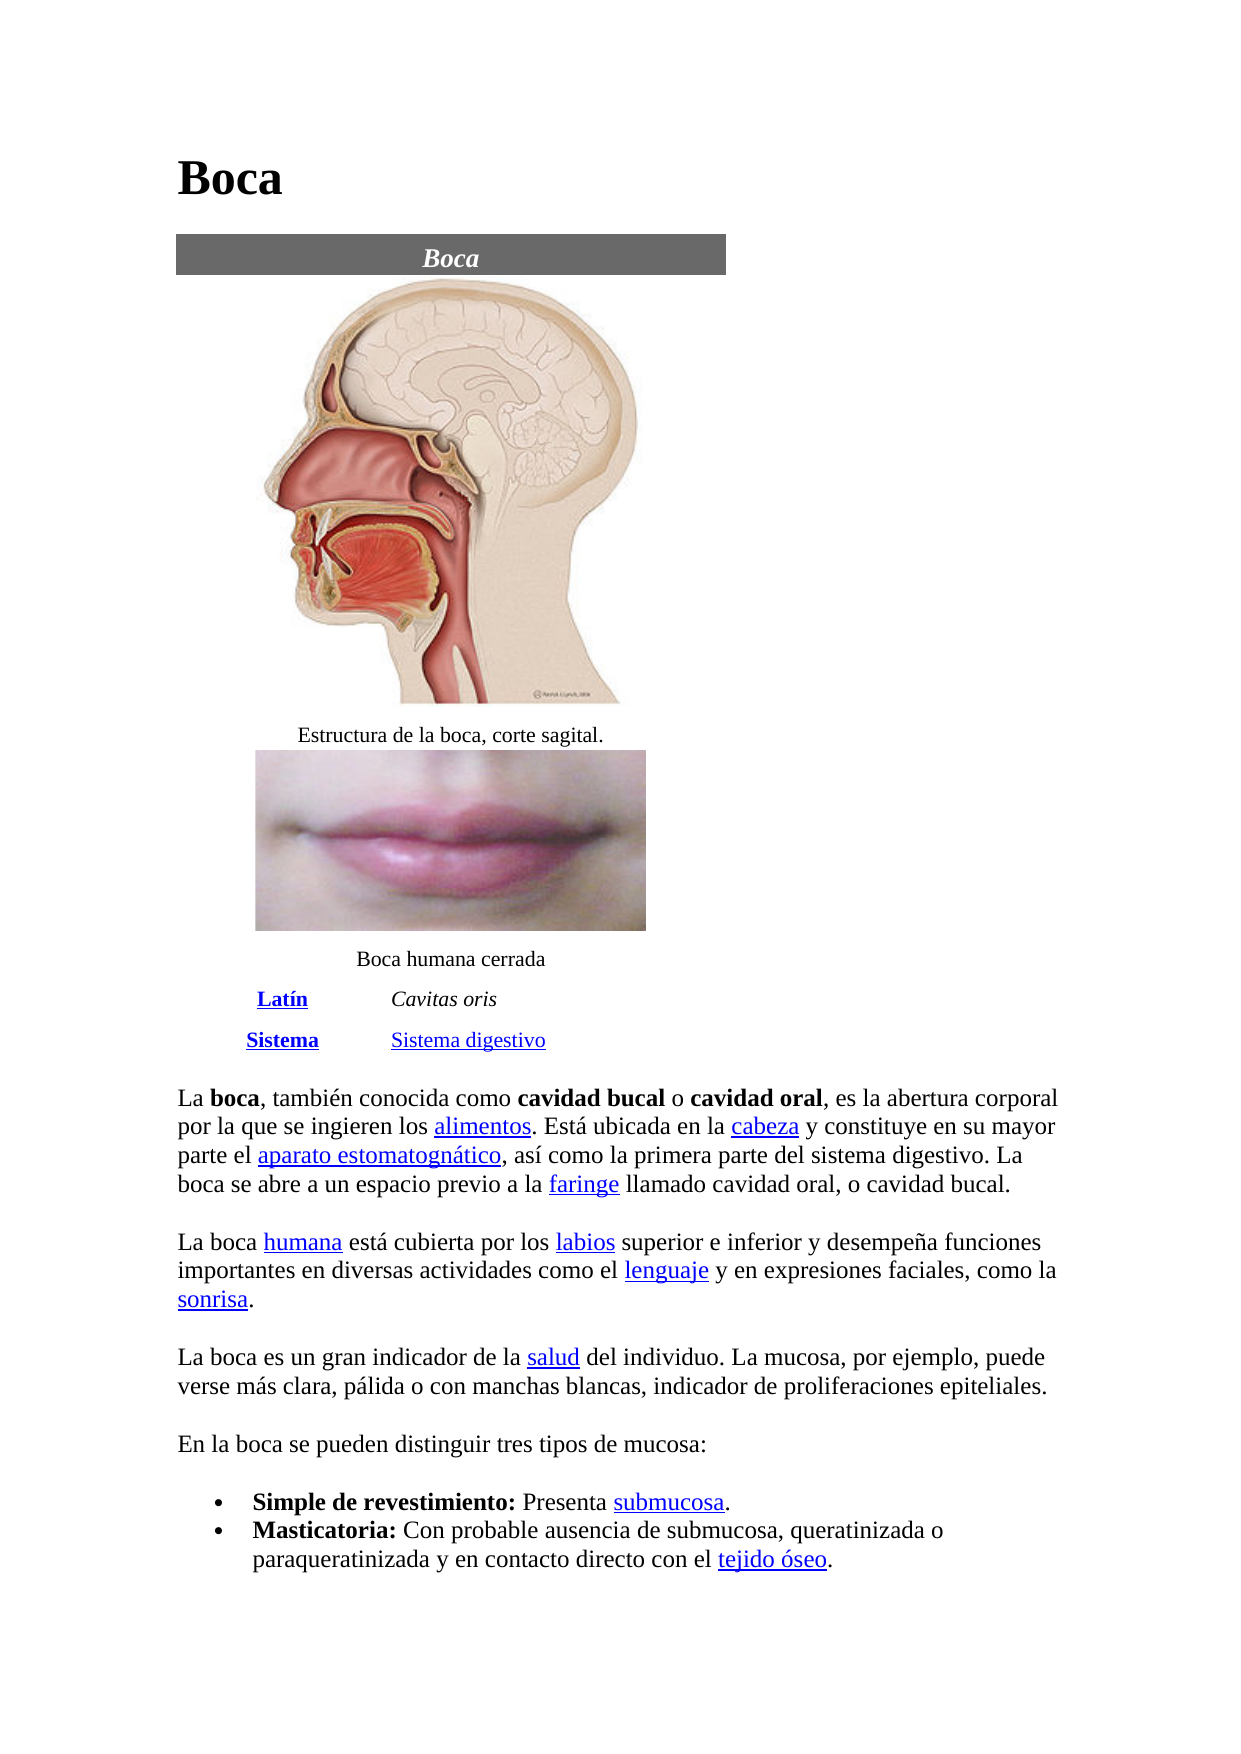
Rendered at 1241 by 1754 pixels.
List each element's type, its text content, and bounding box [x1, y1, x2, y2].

text La boca es un gran indicador de la salud del individuo. La mucosa, por ejemplo, puede verse más clara, pálida o con manchas blancas, indicador de proliferaciones epiteliales. [177, 1342, 1063, 1400]
picture [255, 750, 646, 931]
list Masticatoria: Con probable ausencia de submucosa, queratinizada o paraqueratinizada y en contacto directo con el tejido óseo. [215, 1516, 1063, 1573]
table_cell Cavitas oris [389, 972, 726, 1013]
text En la boca se pueden distinguir tres tipos de mucosa: [177, 1429, 1063, 1458]
table_cell Latín [176, 972, 389, 1013]
text La boca humana está cubierta por los labios superior e inferior y desempeña funciones importantes en diversas actividades como el lenguaje y en expresiones faciales, como la sonrisa. [177, 1227, 1063, 1313]
table_cell Sistema [176, 1013, 389, 1053]
table_cell Sistema digestivo [389, 1013, 726, 1053]
picture [255, 276, 646, 707]
list Simple de revestimiento: Presenta submucosa. [215, 1487, 1063, 1516]
table_cell [176, 749, 726, 932]
table_cell Estructura de la boca, corte sagital. [176, 708, 726, 749]
table_cell Boca humana cerrada [176, 932, 726, 972]
table_header Boca [176, 234, 726, 275]
table_cell [176, 275, 726, 708]
text La boca, también conocida como cavidad bucal o cavidad oral, es la abertura corporal por la que se ingieren los alimentos. Está ubicada en la cabeza y constituye en su mayor parte el aparato estomatognático, así como la primera parte del sistema digestivo. La boca se abre a un espacio previo a la faringe llamado cavidad oral, o cavidad bucal. [177, 1083, 1063, 1198]
text Boca [177, 148, 1063, 205]
